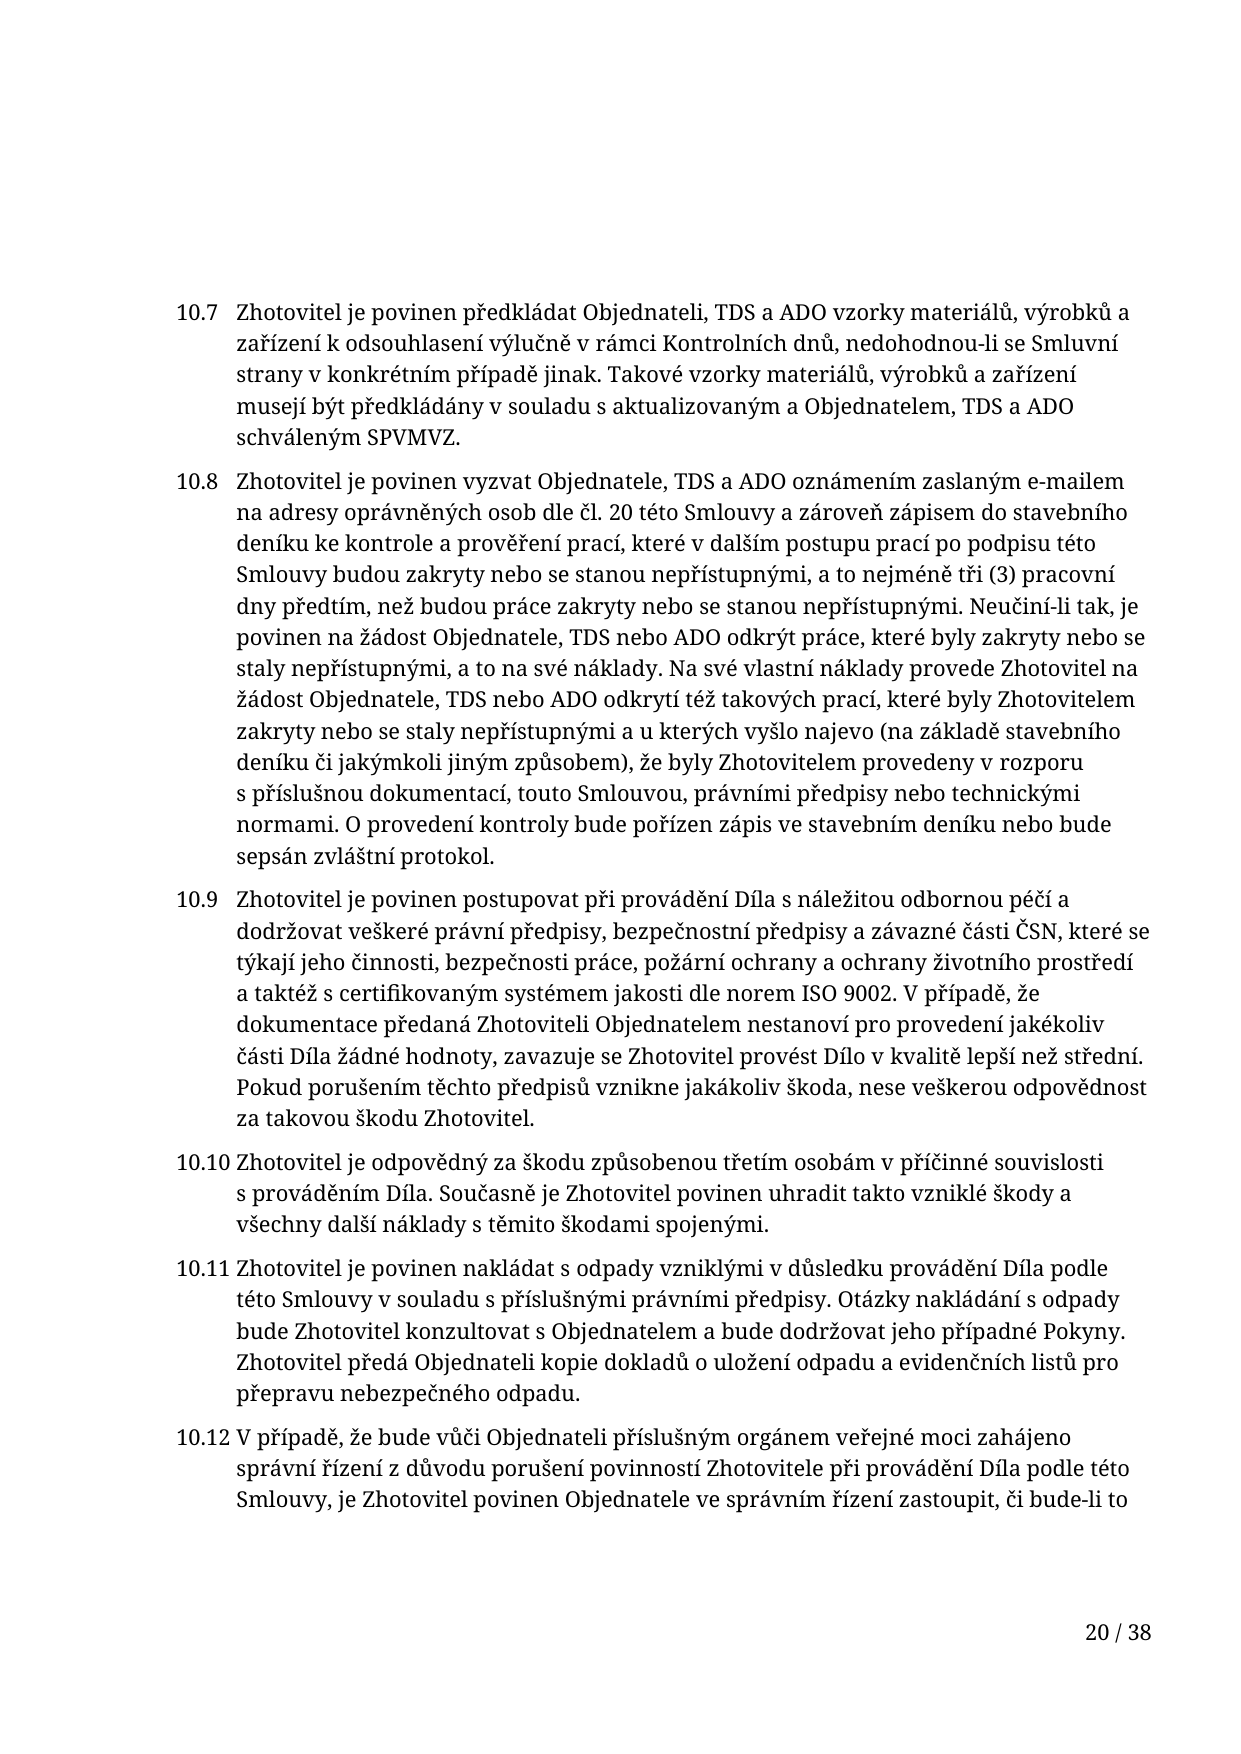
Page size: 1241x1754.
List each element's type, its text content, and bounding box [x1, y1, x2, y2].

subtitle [176, 1420, 1152, 1514]
subtitle Zhotovitel je povinen vyzvat Objednatele, TDS a ADO oznámením zaslaným e-mailem na adresy oprávněných osob dle čl. 20 této Smlouvy a zároveň zápisem do stavebního deníku ke kontrole a prověření prací, které v dalším postupu prací po podpisu této Smlouvy budou zakryty nebo se stanou nepřístupnými, a to nejméně tři (3) pracovní dny předtím, než budou práce zakryty nebo se stanou nepřístupnými. Neučiní-li tak, je povinen na žádost Objednatele, TDS nebo ADO odkrýt práce, které byly zakryty nebo se staly nepřístupnými, a to na své náklady. Na své vlastní náklady provede Zhotovitel na žádost Objednatele, TDS nebo ADO odkrytí též takových prací, které byly Zhotovitelem zakryty nebo se staly nepřístupnými a u kterých vyšlo najevo (na základě stavebního deníku či jakýmkoli jiným způsobem), že byly Zhotovitelem provedeny v rozporu s příslušnou dokumentací, touto Smlouvou, právními předpisy nebo technickými normami. O provedení kontroly bude pořízen zápis ve stavebním deníku nebo bude sepsán zvláštní protokol. [176, 464, 1152, 870]
subtitle Zhotovitel je povinen předkládat Objednateli, TDS a ADO vzorky materiálů, výrobků a zařízení k odsouhlasení výlučně v rámci Kontrolních dnů, nedohodnou-li se Smluvní strany v konkrétním případě jinak. Takové vzorky materiálů, výrobků a zařízení musejí být předkládány v souladu s aktualizovaným a Objednatelem, TDS a ADO schváleným SPVMVZ. [176, 295, 1152, 452]
subtitle Zhotovitel je odpovědný za škodu způsobenou třetím osobám v příčinné souvislosti s prováděním Díla. Současně je Zhotovitel povinen uhradit takto vzniklé škody a všechny další náklady s těmito škodami spojenými. [176, 1145, 1152, 1239]
subtitle Zhotovitel je povinen postupovat při provádění Díla s náležitou odbornou péčí a dodržovat veškeré právní předpisy, bezpečnostní předpisy a závazné části ČSN, které se týkají jeho činnosti, bezpečnosti práce, požární ochrany a ochrany životního prostředí a taktéž s certifikovaným systémem jakosti dle norem ISO 9002. V případě, že dokumentace předaná Zhotoviteli Objednatelem nestanoví pro provedení jakékoliv části Díla žádné hodnoty, zavazuje se Zhotovitel provést Dílo v kvalitě lepší než střední. Pokud porušením těchto předpisů vznikne jakákoliv škoda, nese veškerou odpovědnost za takovou škodu Zhotovitel. [176, 883, 1152, 1133]
subtitle Zhotovitel je povinen nakládat s odpady vzniklými v důsledku provádění Díla podle této Smlouvy v souladu s příslušnými právními předpisy. Otázky nakládání s odpady bude Zhotovitel konzultovat s Objednatelem a bude dodržovat jeho případné Pokyny. Zhotovitel předá Objednateli kopie dokladů o uložení odpadu a evidenčních listů pro přepravu nebezpečného odpadu. [176, 1252, 1152, 1408]
